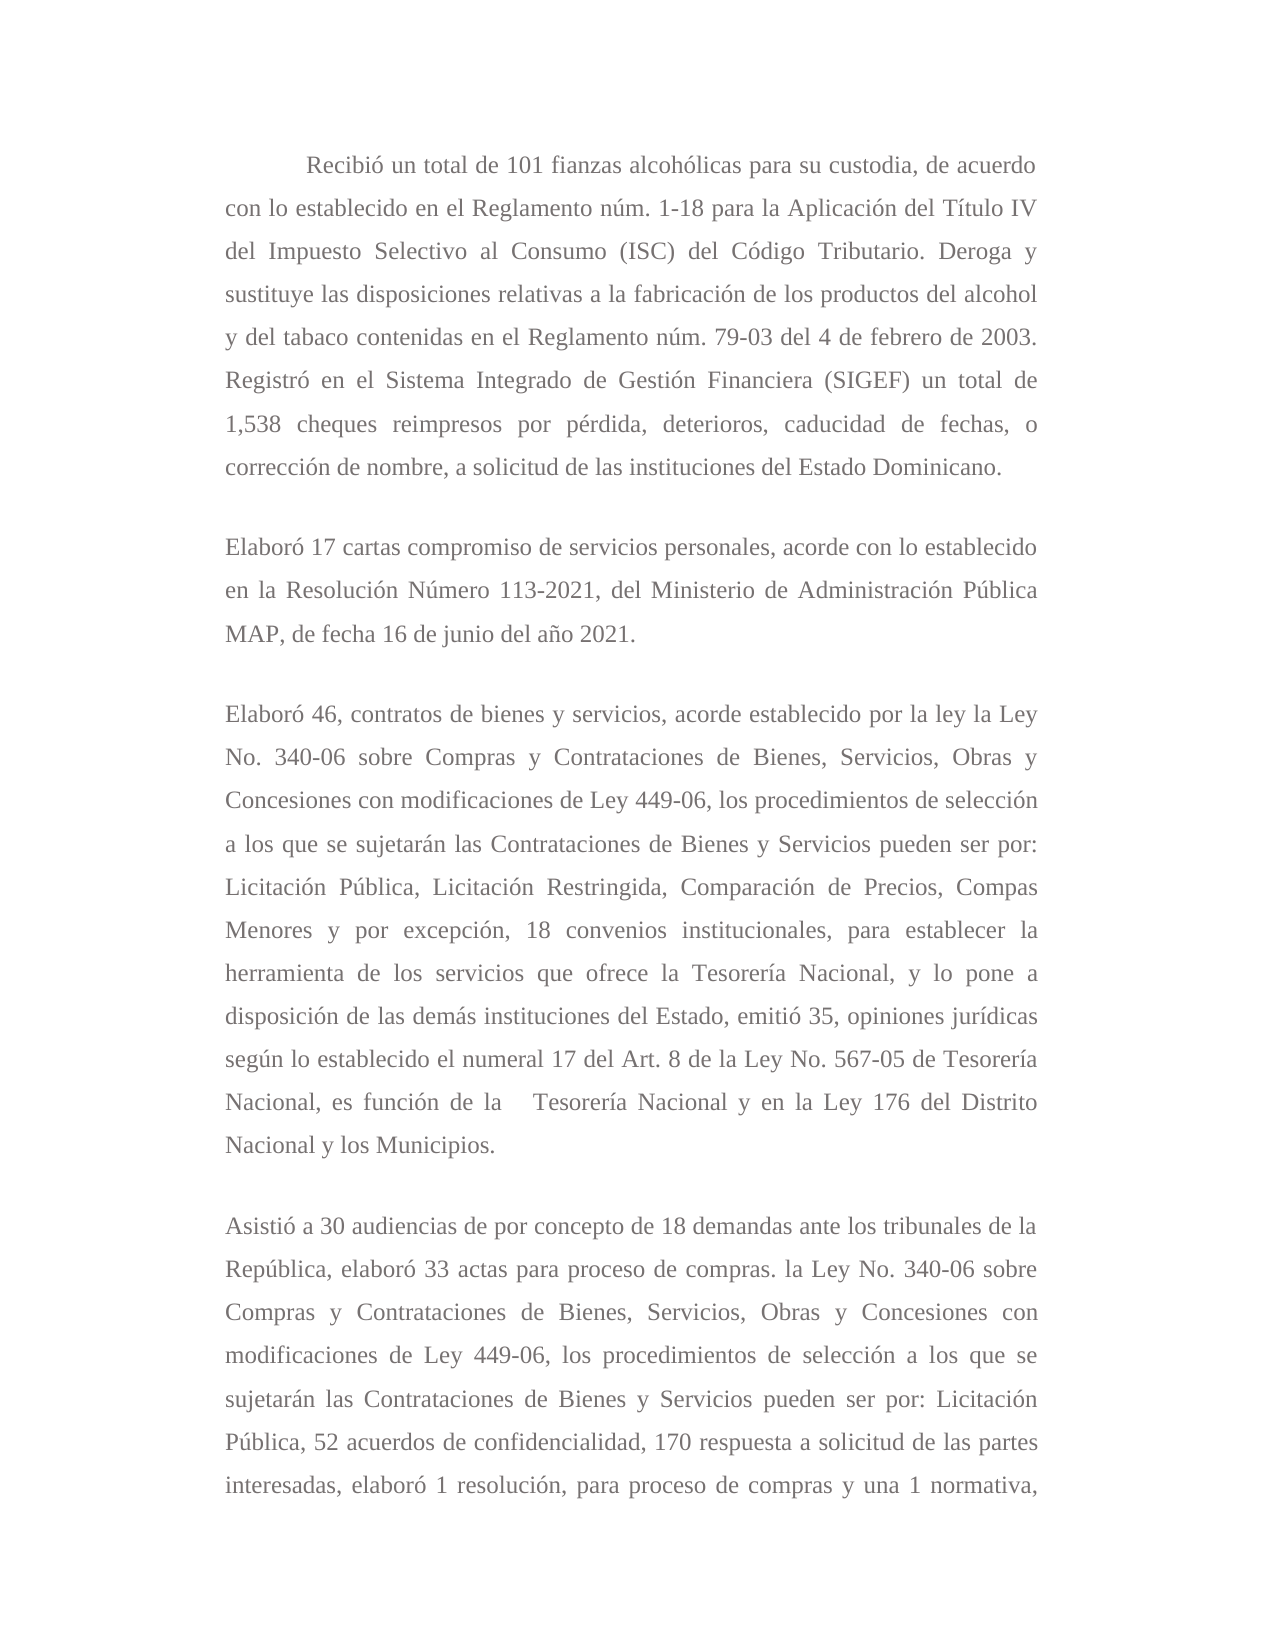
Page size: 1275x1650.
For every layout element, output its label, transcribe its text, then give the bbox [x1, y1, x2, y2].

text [225, 1211, 1039, 1499]
text Recibió un total de 101 fianzas alcohólicas para su custodia, de acuerdo con lo establecido en el Reglamento núm. 1-18 para la Aplicación del Título IV del Impuesto Selectivo al Consumo (ISC) del Código Tributario. Deroga y sustituye las disposiciones relativas a la fabricación de los productos del alcohol y del tabaco contenidas en el Reglamento núm. 79-03 del 4 de febrero de 2003. Registró en el Sistema Integrado de Gestión Financiera (SIGEF) un total de 1,538 cheques reimpresos por pérdida, deterioros, caducidad de fechas, o corrección de nombre, a solicitud de las instituciones del Estado Dominicano. [225, 150, 1039, 481]
text Elaboró 46, contratos de bienes y servicios, acorde establecido por la ley la Ley No. 340-06 sobre Compras y Contrataciones de Bienes, Servicios, Obras y Concesiones con modificaciones de Ley 449-06, los procedimientos de selección a los que se sujetarán las Contrataciones de Bienes y Servicios pueden ser por: Licitación Pública, Licitación Restringida, Comparación de Precios, Compas Menores y por excepción, 18 convenios institucionales, para establecer la herramienta de los servicios que ofrece la Tesorería Nacional, y lo pone a disposición de las demás instituciones del Estado, emitió 35, opiniones jurídicas según lo establecido el numeral 17 del Art. 8 de la Ley No. 567-05 de Tesorería Nacional, es función de la Tesorería Nacional y en la Ley 176 del Distrito Nacional y los Municipios. [225, 699, 1039, 1159]
text Elaboró 17 cartas compromiso de servicios personales, acorde con lo establecido en la Resolución Número 113-2021, del Ministerio de Administración Pública MAP, de fecha 16 de junio del año 2021. [225, 532, 1039, 647]
